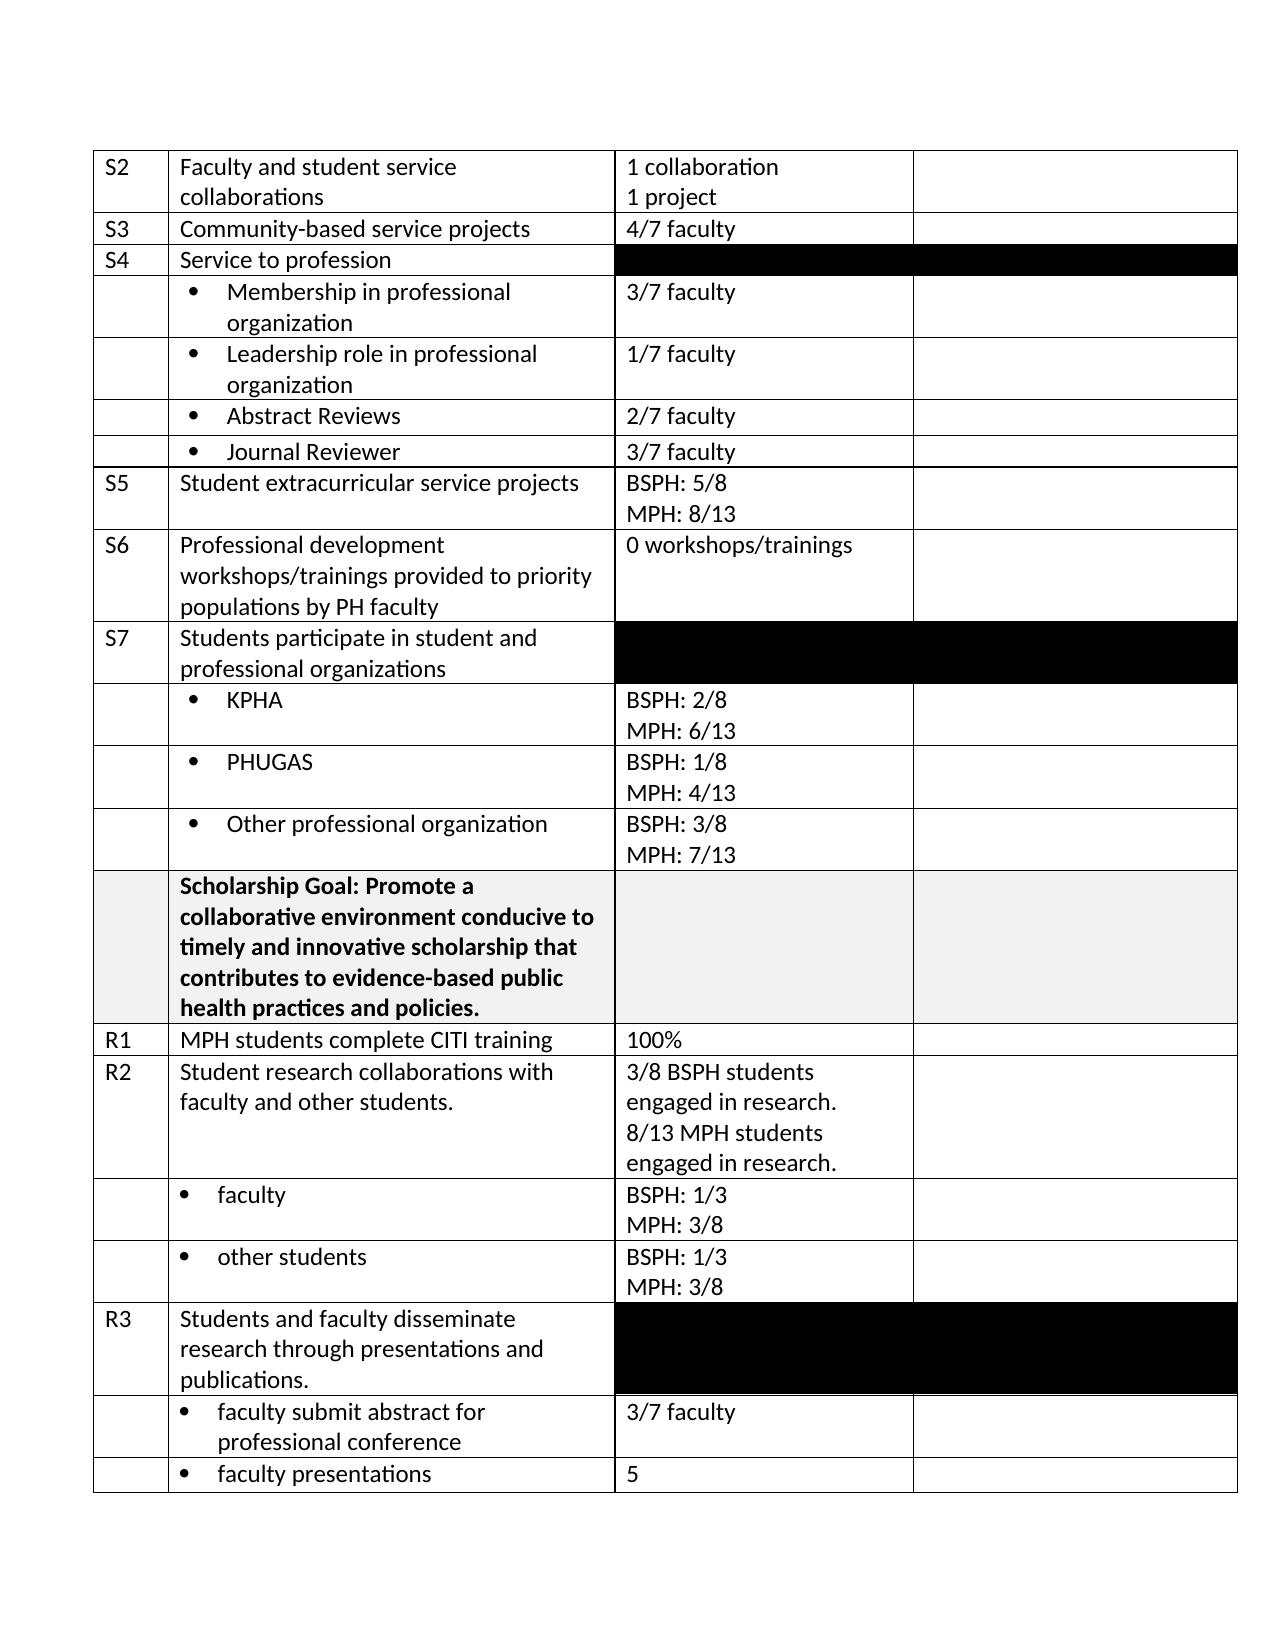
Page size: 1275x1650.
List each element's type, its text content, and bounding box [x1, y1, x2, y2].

table_cell [94, 1179, 168, 1240]
table_cell [94, 436, 168, 466]
table_cell BSPH: 3/8 MPH: 7/13 [616, 809, 913, 869]
table_cell [914, 684, 1237, 745]
table_cell [94, 1458, 168, 1492]
table_cell [914, 1024, 1237, 1055]
table_cell [914, 213, 1237, 244]
table_cell Students participate in student and professional organizations [169, 622, 614, 683]
table_cell [616, 1303, 913, 1394]
table_cell [914, 530, 1237, 621]
table_cell Community-based service projects [169, 213, 614, 244]
table_cell PHUGAS [169, 746, 614, 807]
table_cell [914, 151, 1237, 212]
table_cell BSPH: 1/3 MPH: 3/8 [616, 1179, 913, 1240]
table_cell BSPH: 1/3 MPH: 3/8 [616, 1241, 913, 1302]
table_cell Scholarship Goal: Promote a collaborative environment conducive to timely and innovative scholarship that contributes to evidence-based public health practices and policies. [169, 871, 614, 1023]
table_cell 100% [616, 1024, 913, 1055]
table_cell 3/7 faculty [616, 1396, 913, 1457]
table_cell [94, 684, 168, 745]
table_cell R2 [94, 1056, 168, 1178]
table_cell Students and faculty disseminate research through presentations and publications. [169, 1303, 614, 1394]
table_cell 3/7 faculty [616, 276, 913, 337]
table_cell S4 [94, 245, 168, 275]
table_cell [914, 245, 1237, 275]
table_cell S2 [94, 151, 168, 212]
table_cell [914, 622, 1237, 683]
table_cell 5 [616, 1458, 913, 1492]
table_cell Journal Reviewer [169, 436, 614, 466]
table_cell [914, 1396, 1237, 1457]
table_cell [914, 1056, 1237, 1178]
table_cell other students [169, 1241, 614, 1302]
table_cell Service to profession [169, 245, 614, 275]
table_cell [914, 1241, 1237, 1302]
table_cell [914, 276, 1237, 337]
table_cell Membership in professional organization [169, 276, 614, 337]
table_cell faculty presentations [169, 1458, 614, 1492]
table_cell R1 [94, 1024, 168, 1055]
table_cell Faculty and student service collaborations [169, 151, 614, 212]
table_cell [616, 245, 913, 275]
table_cell 0 workshops/trainings [616, 530, 913, 621]
table_cell [94, 746, 168, 807]
table_cell MPH students complete CITI training [169, 1024, 614, 1055]
table_cell [914, 871, 1237, 1023]
table_cell [914, 1303, 1237, 1394]
table_cell [914, 468, 1237, 528]
table_cell [914, 338, 1237, 399]
table_cell [914, 746, 1237, 807]
table_cell 3/7 faculty [616, 436, 913, 466]
table_cell [94, 1396, 168, 1457]
table_cell S7 [94, 622, 168, 683]
table_cell [94, 1241, 168, 1302]
table_cell BSPH: 2/8 MPH: 6/13 [616, 684, 913, 745]
table_cell faculty submit abstract for professional conference [169, 1396, 614, 1457]
table_cell Other professional organization [169, 809, 614, 869]
table_cell [94, 871, 168, 1023]
table_cell S6 [94, 530, 168, 621]
table_cell BSPH: 5/8 MPH: 8/13 [616, 468, 913, 528]
table_cell 4/7 faculty [616, 213, 913, 244]
table_cell 3/8 BSPH students engaged in research. 8/13 MPH students engaged in research. [616, 1056, 913, 1178]
table_cell Leadership role in professional organization [169, 338, 614, 399]
table_cell [616, 622, 913, 683]
table_cell Abstract Reviews [169, 400, 614, 435]
table_cell KPHA [169, 684, 614, 745]
table_cell [914, 1179, 1237, 1240]
table_cell faculty [169, 1179, 614, 1240]
table_cell 1 collaboration 1 project [616, 151, 913, 212]
table_cell Professional development workshops/trainings provided to priority populations by PH faculty [169, 530, 614, 621]
table_cell [914, 1458, 1237, 1492]
table_cell [94, 400, 168, 435]
table_cell S5 [94, 468, 168, 528]
table_cell [94, 276, 168, 337]
table_cell 2/7 faculty [616, 400, 913, 435]
table_cell [914, 436, 1237, 466]
table_cell [914, 809, 1237, 869]
table_cell [914, 400, 1237, 435]
table_cell R3 [94, 1303, 168, 1394]
table_cell 1/7 faculty [616, 338, 913, 399]
table_cell BSPH: 1/8 MPH: 4/13 [616, 746, 913, 807]
table_cell S3 [94, 213, 168, 244]
table_cell Student extracurricular service projects [169, 468, 614, 528]
table_cell [94, 338, 168, 399]
table_cell Student research collaborations with faculty and other students. [169, 1056, 614, 1178]
table_cell [616, 871, 913, 1023]
table_cell [94, 809, 168, 869]
